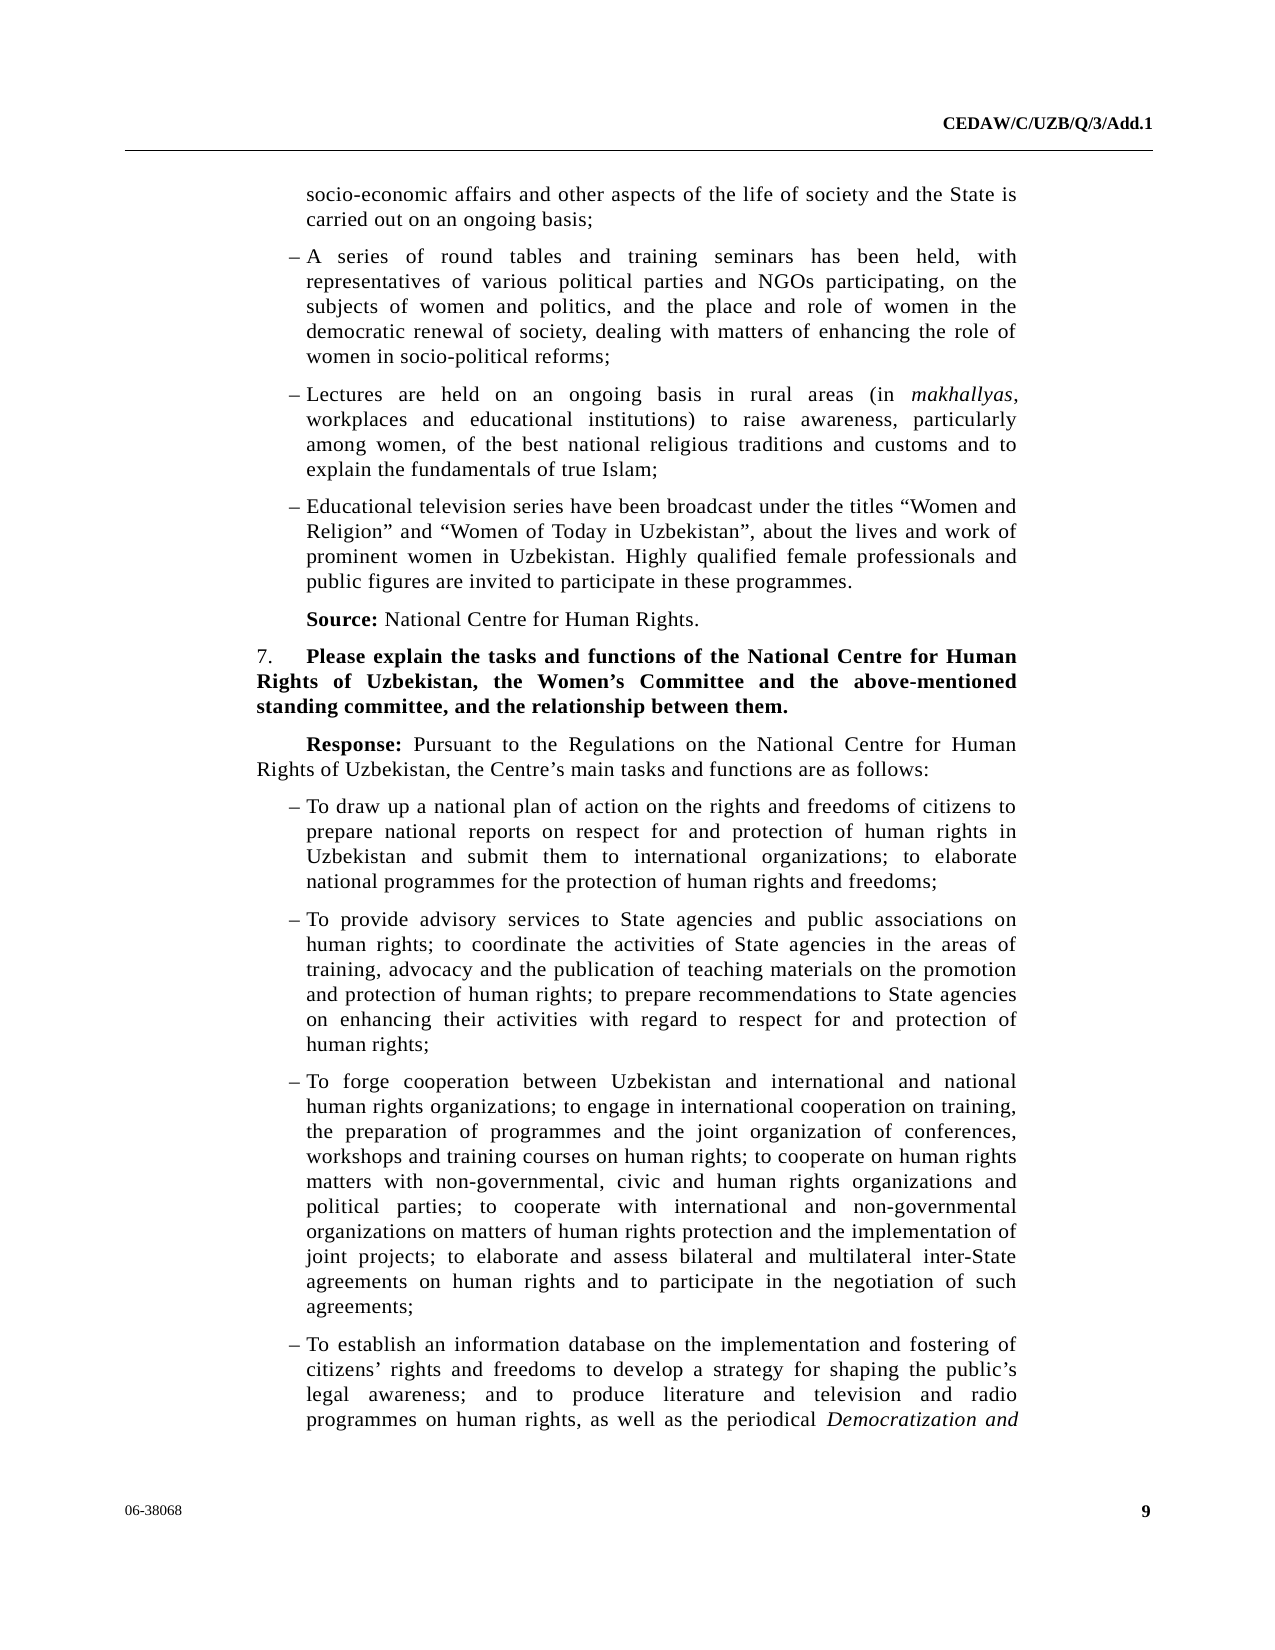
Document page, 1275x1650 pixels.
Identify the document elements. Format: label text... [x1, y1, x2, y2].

text Response: Pursuant to the Regulations on the National Centre for Human Rights of Uzbekistan, the Centre’s main tasks and functions are as follows: [256, 731, 1018, 781]
text – A series of round tables and training seminars has been held, with representatives of various political parties and NGOs participating, on the subjects of women and politics, and the place and role of women in the democratic renewal of society, dealing with matters of enhancing the role of women in socio-political reforms; [256, 244, 1018, 369]
text – To draw up a national plan of action on the rights and freedoms of citizens to prepare national reports on respect for and protection of human rights in Uzbekistan and submit them to international organizations; to elaborate national programmes for the protection of human rights and freedoms; [256, 794, 1018, 894]
text Source: National Centre for Human Rights. [256, 606, 1018, 631]
text – To forge cooperation between Uzbekistan and international and national human rights organizations; to engage in international cooperation on training, the preparation of programmes and the joint organization of conferences, workshops and training courses on human rights; to cooperate on human rights matters with non-governmental, civic and human rights organizations and political parties; to cooperate with international and non-governmental organizations on matters of human rights protection and the implementation of joint projects; to elaborate and assess bilateral and multilateral inter-State agreements on human rights and to participate in the negotiation of such agreements; [256, 1069, 1018, 1319]
text – To provide advisory services to State agencies and public associations on human rights; to coordinate the activities of State agencies in the areas of training, advocacy and the publication of teaching materials on the promotion and protection of human rights; to prepare recommendations to State agencies on enhancing their activities with regard to respect for and protection of human rights; [256, 906, 1018, 1056]
text 7. Please explain the tasks and functions of the National Centre for Human Rights of , the Women’s Committee and the above-mentioned standing committee, and the relationship between them. [256, 644, 1018, 719]
text – Educational television series have been broadcast under the titles “Women and Religion” and “Women of Today in ”, about the lives and work of prominent women in . Highly qualified female professionals and public figures are invited to participate in these programmes. [256, 494, 1018, 594]
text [256, 181, 1018, 231]
text – Lectures are held on an ongoing basis in rural areas (in makhallyas, workplaces and educational institutions) to raise awareness, particularly among women, of the best national religious traditions and customs and to explain the fundamentals of true Islam; [256, 381, 1018, 481]
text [256, 1331, 1018, 1431]
